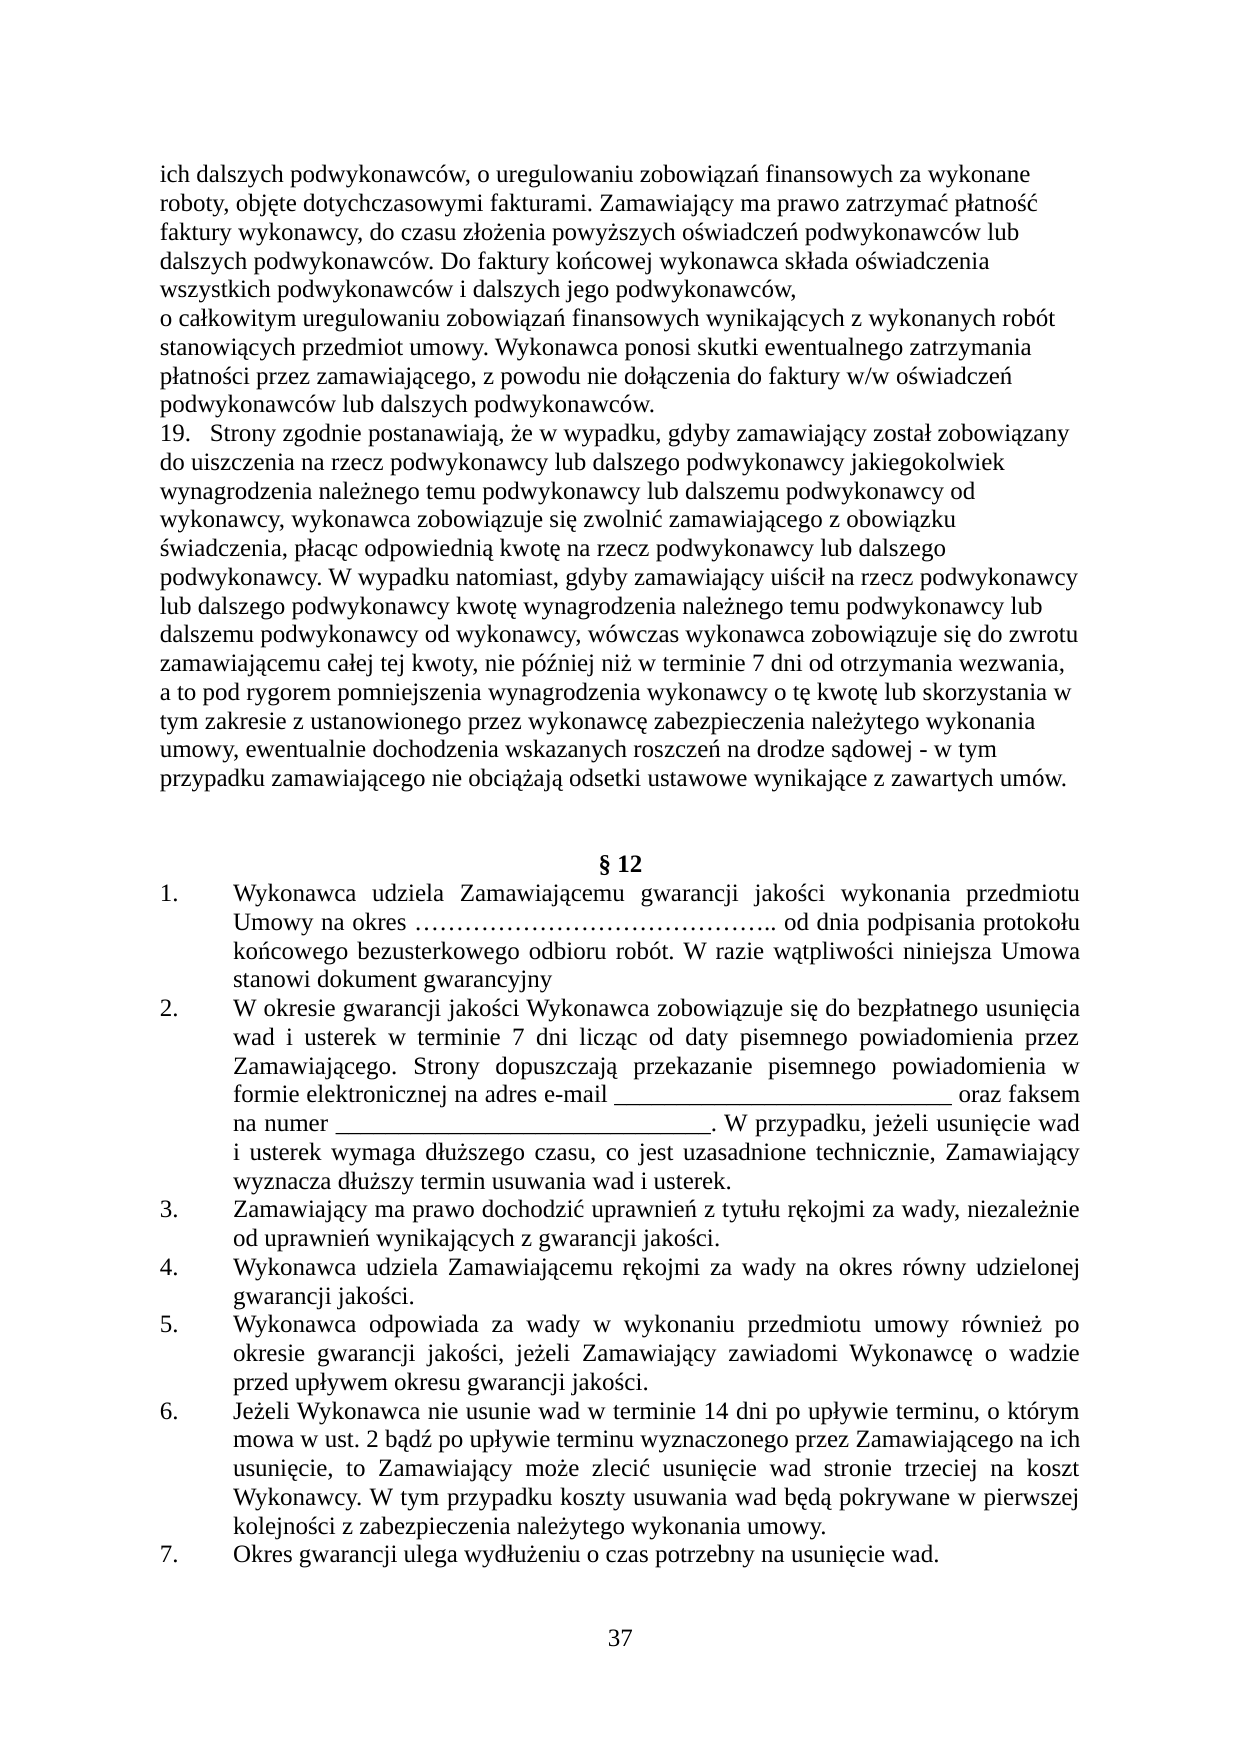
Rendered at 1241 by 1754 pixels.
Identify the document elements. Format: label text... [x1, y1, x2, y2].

text 3. Zamawiający ma prawo dochodzić uprawnień z tytułu rękojmi za wady, niezależnie od uprawnień wynikających z gwarancji jakości. [159, 1194, 1081, 1252]
text 4. Wykonawca udziela Zamawiającemu rękojmi za wady na okres równy udzielonej gwarancji jakości. [159, 1252, 1081, 1309]
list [159, 159, 1081, 418]
list Strony zgodnie postanawiają, że w wypadku, gdyby zamawiający został zobowiązany do uiszczenia na rzecz podwykonawcy lub dalszego podwykonawcy jakiegokolwiek wynagrodzenia należnego temu podwykonawcy lub dalszemu podwykonawcy od wykonawcy, wykonawca zobowiązuje się zwolnić zamawiającego z obowiązku świadczenia, płacąc odpowiednią kwotę na rzecz podwykonawcy lub dalszego podwykonawcy. W wypadku natomiast, gdyby zamawiający uiścił na rzecz podwykonawcy lub dalszego podwykonawcy kwotę wynagrodzenia należnego temu podwykonawcy lub dalszemu podwykonawcy od wykonawcy, wówczas wykonawca zobowiązuje się do zwrotu zamawiającemu całej tej kwoty, nie później niż w terminie 7 dni od otrzymania wezwania, a to pod rygorem pomniejszenia wynagrodzenia wykonawcy o tę kwotę lub skorzystania w tym zakresie z ustanowionego przez wykonawcę zabezpieczenia należytego wykonania umowy, ewentualnie dochodzenia wskazanych roszczeń na drodze sądowej - w tym przypadku zamawiającego nie obciążają odsetki ustawowe wynikające z zawartych umów. [159, 418, 1081, 792]
text 1. Wykonawca udziela Zamawiającemu gwarancji jakości wykonania przedmiotu Umowy na okres …………………………………….. od dnia podpisania protokołu końcowego bezusterkowego odbioru robót. W razie wątpliwości niniejsza Umowa stanowi dokument gwarancyjny [159, 878, 1081, 993]
text § 12 [159, 849, 1081, 878]
text 6. Jeżeli Wykonawca nie usunie wad w terminie 14 dni po upływie terminu, o którym mowa w ust. 2 bądź po upływie terminu wyznaczonego przez Zamawiającego na ich usunięcie, to Zamawiający może zlecić usunięcie wad stronie trzeciej na koszt Wykonawcy. W tym przypadku koszty usuwania wad będą pokrywane w pierwszej kolejności z zabezpieczenia należytego wykonania umowy. [159, 1396, 1081, 1539]
text 7. Okres gwarancji ulega wydłużeniu o czas potrzebny na usunięcie wad. [159, 1539, 1081, 1568]
text 2. W okresie gwarancji jakości Wykonawca zobowiązuje się do bezpłatnego usunięcia wad i usterek w terminie 7 dni licząc od daty pisemnego powiadomienia przez Zamawiającego. Strony dopuszczają przekazanie pisemnego powiadomienia w formie elektronicznej na adres e-mail ___________________________ oraz faksem na numer ______________________________. W przypadku, jeżeli usunięcie wad i usterek wymaga dłuższego czasu, co jest uzasadnione technicznie, Zamawiający wyznacza dłuższy termin usuwania wad i usterek. [159, 993, 1081, 1194]
text 5. Wykonawca odpowiada za wady w wykonaniu przedmiotu umowy również po okresie gwarancji jakości, jeżeli Zamawiający zawiadomi Wykonawcę o wadzie przed upływem okresu gwarancji jakości. [159, 1309, 1081, 1396]
